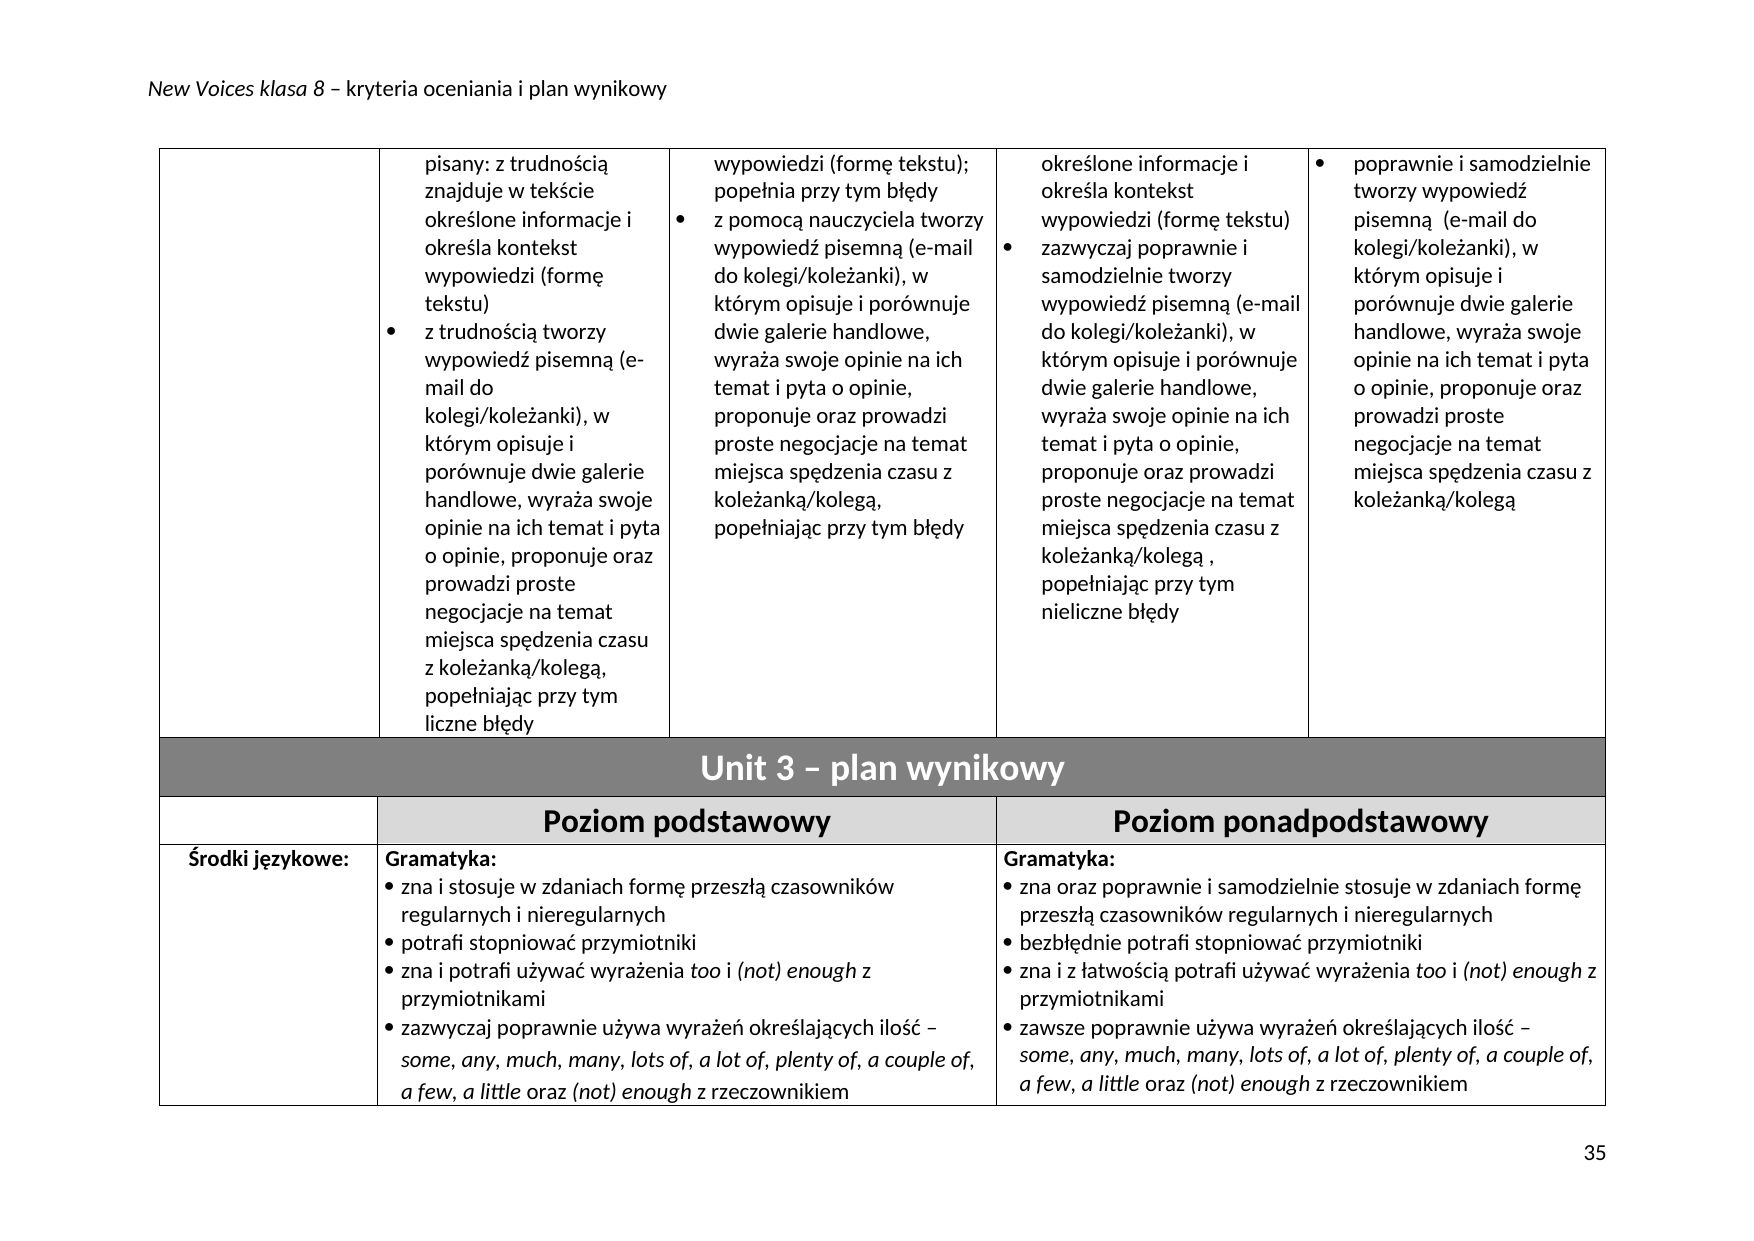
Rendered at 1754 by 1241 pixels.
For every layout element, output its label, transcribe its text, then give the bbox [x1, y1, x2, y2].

table_cell Poziom ponadpodstawowy [997, 797, 1605, 843]
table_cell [997, 845, 1605, 1105]
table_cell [380, 149, 669, 737]
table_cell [670, 149, 996, 737]
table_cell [378, 845, 996, 1105]
table_cell Unit 3 – plan wynikowy [160, 738, 1605, 796]
table_cell [160, 797, 377, 843]
table_cell Środki językowe: [160, 845, 377, 1105]
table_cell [160, 149, 379, 737]
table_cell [997, 149, 1308, 737]
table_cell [1309, 149, 1605, 737]
table_cell Poziom podstawowy [378, 797, 996, 843]
